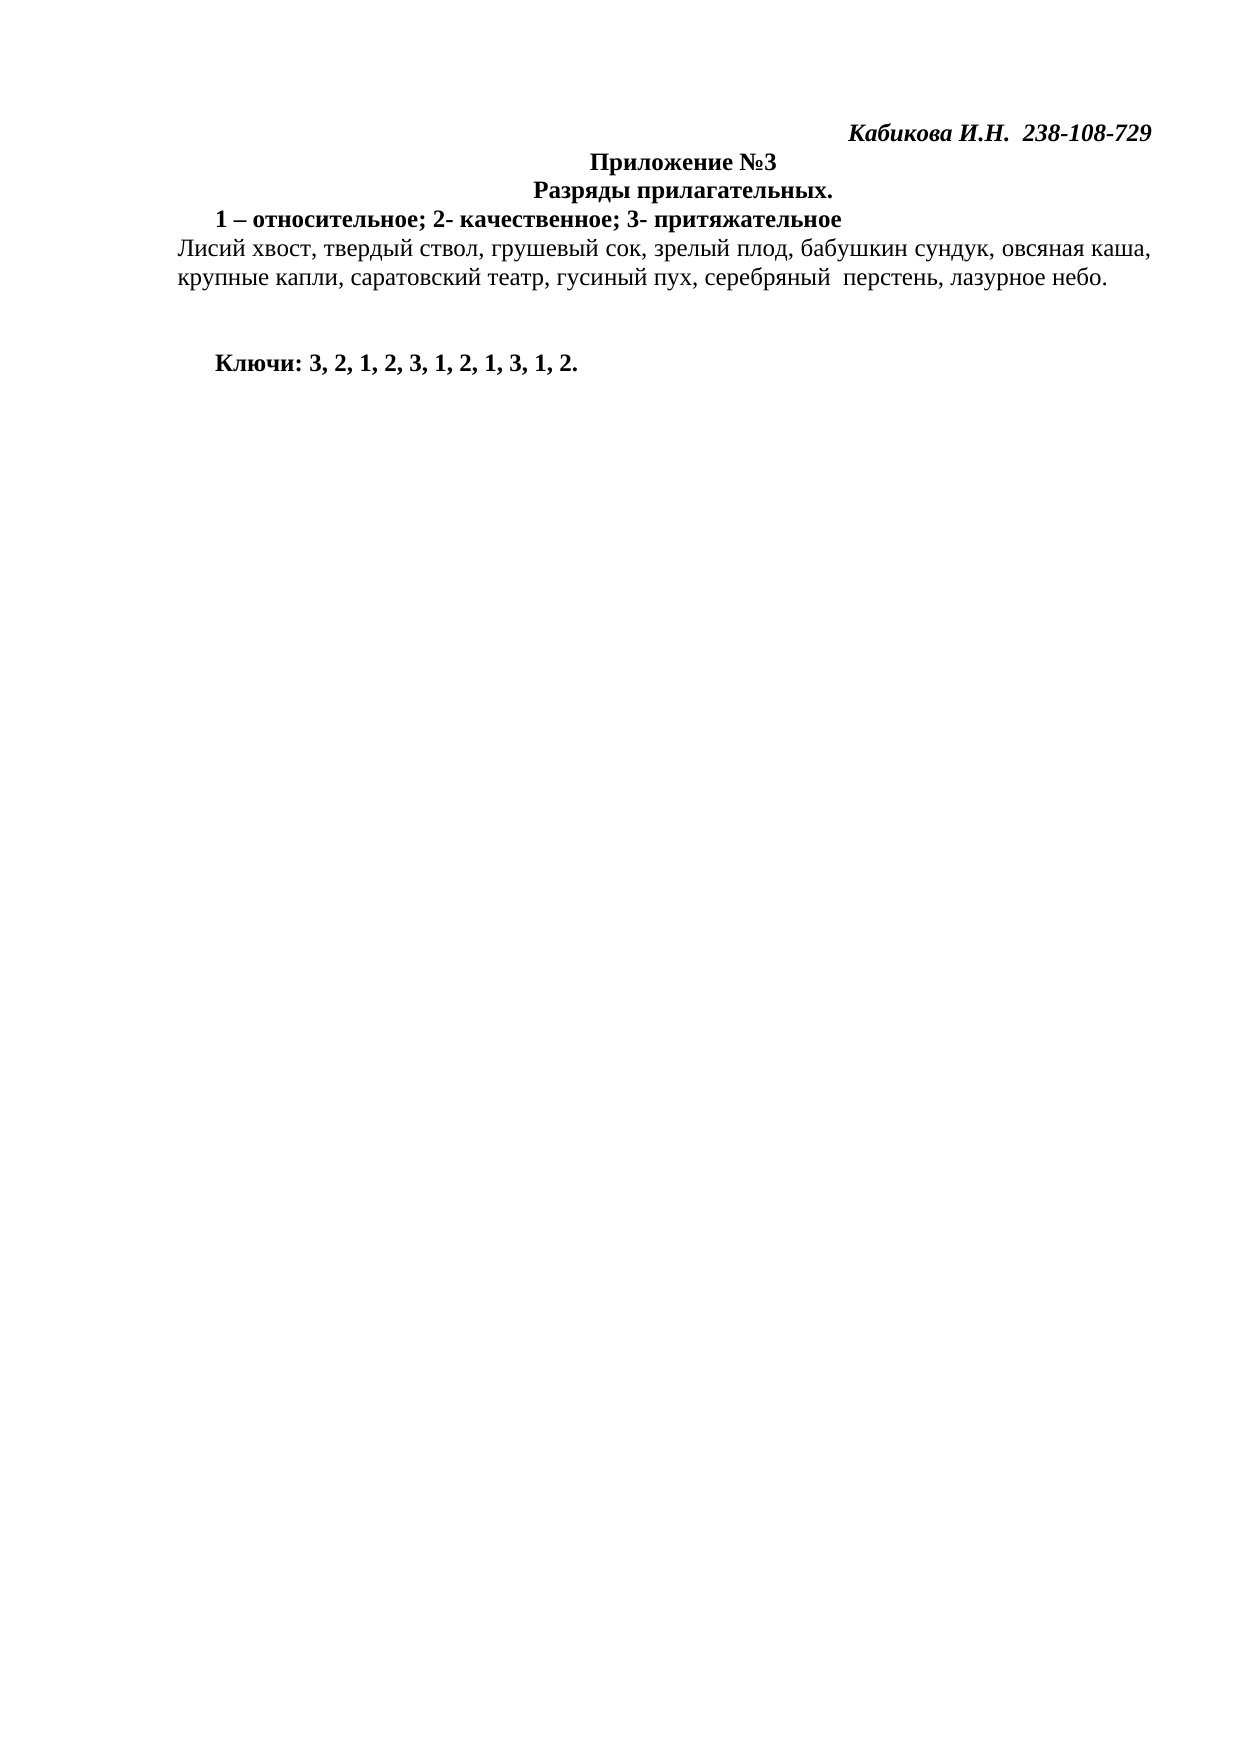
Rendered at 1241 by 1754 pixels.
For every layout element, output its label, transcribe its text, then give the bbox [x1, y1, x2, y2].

text Ключи: 3, 2, 1, 2, 3, 1, 2, 1, 3, 1, 2. [215, 348, 1152, 377]
text Разряды прилагательных. [215, 176, 1152, 204]
text 1 – относительное; 2- качественное; 3- притяжательное [215, 204, 1152, 233]
text Кабикова И.Н. 238-108-729 [177, 118, 1152, 147]
text Лисий хвост, твердый ствол, грушевый сок, зрелый плод, бабушкин сундук, овсяная каша, крупные капли, саратовский театр, гусиный пух, серебряный перстень, лазурное небо. [177, 233, 1152, 291]
text Приложение №3 [215, 147, 1152, 176]
